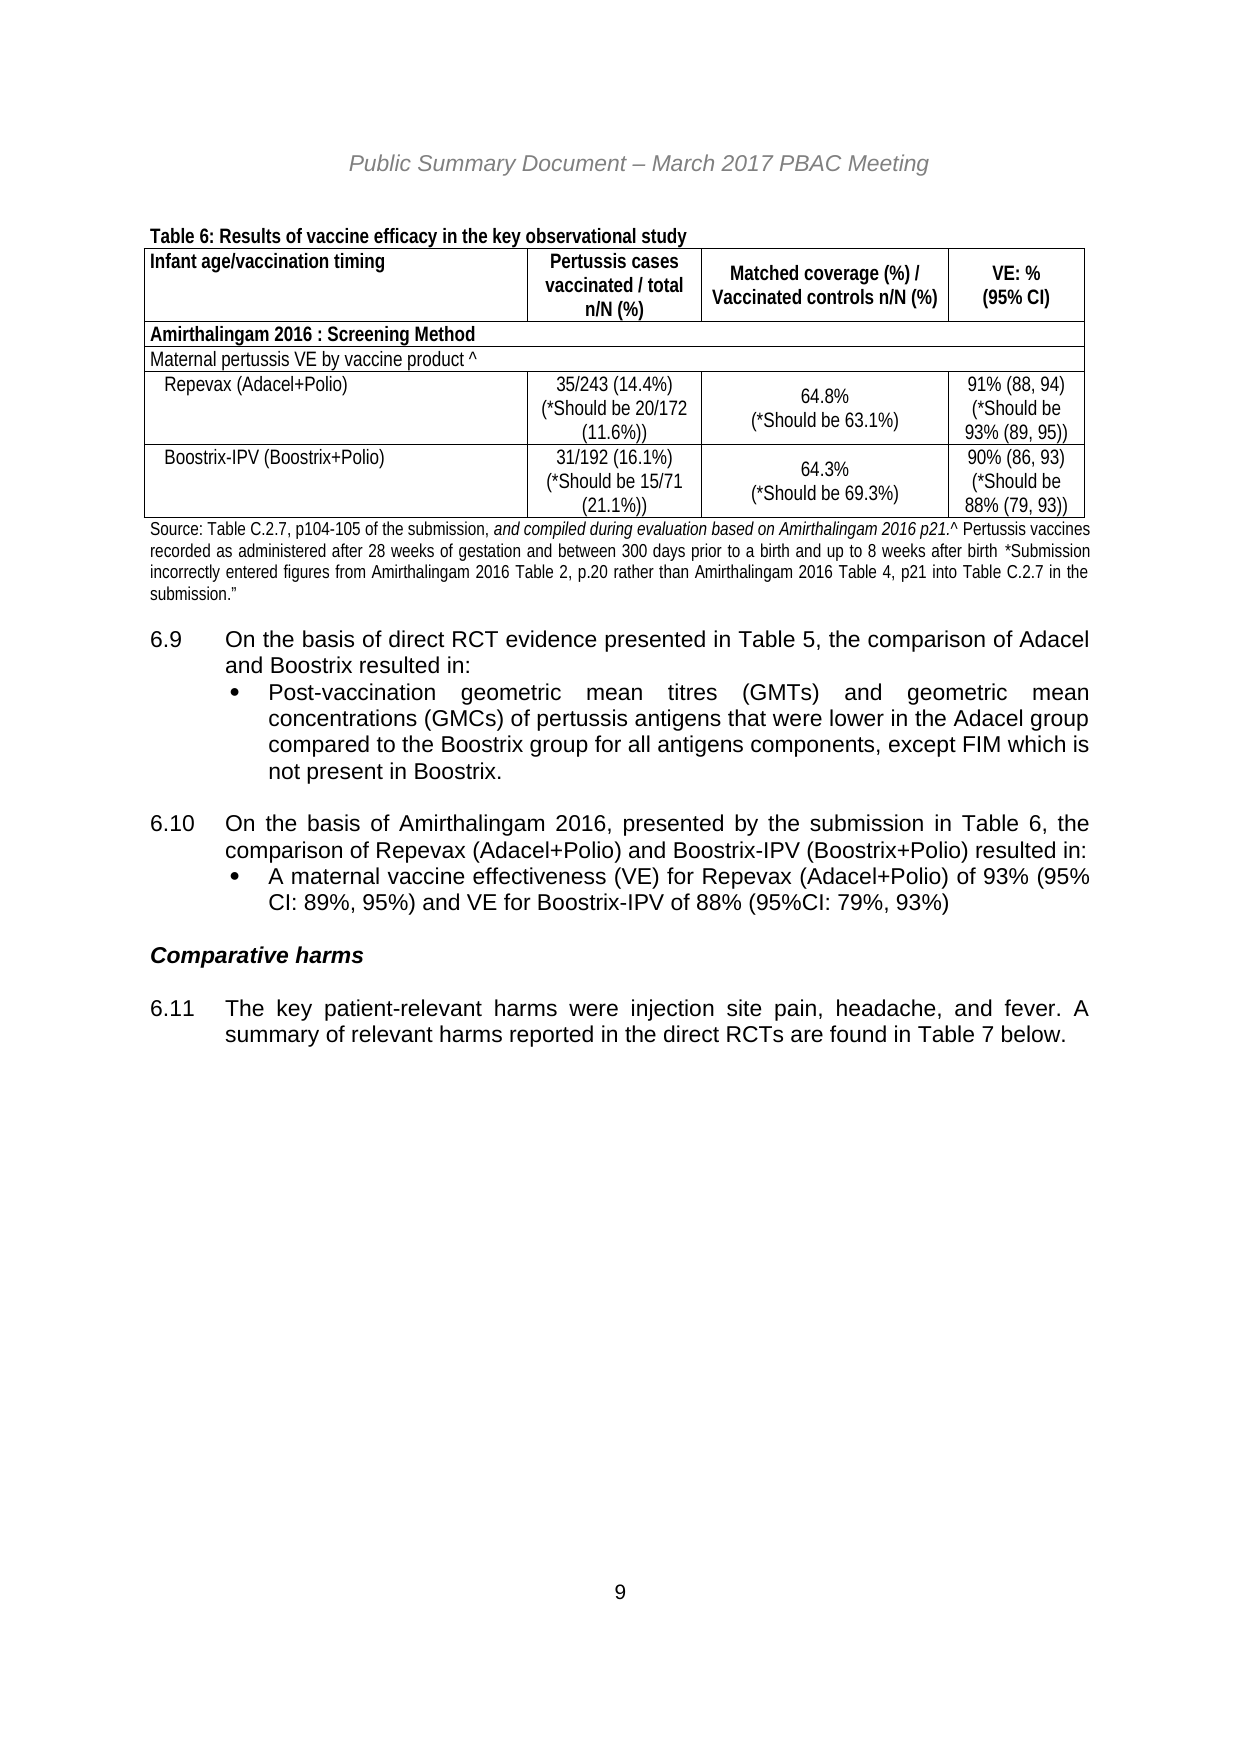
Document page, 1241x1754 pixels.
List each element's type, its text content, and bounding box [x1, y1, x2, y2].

table_cell 64.8% (*Should be 63.1%) [702, 372, 948, 444]
list Post-vaccination geometric mean titres (GMTs) and geometric mean concentrations (GMCs) of pertussis antigens that were lower in the Adacel group compared to the Boostrix group for all antigens components, except FIM which is not present in Boostrix. [231, 678, 1090, 784]
table_cell 90% (86, 93) (*Should be 88% (79, 93)) [949, 445, 1084, 517]
list The key patient-relevant harms were injection site pain, headache, and fever. A summary of relevant harms reported in the direct RCTs are found in Table 7 below. [150, 995, 1090, 1047]
list A maternal vaccine effectiveness (VE) for Repevax (Adacel+Polio) of 93% (95% CI: 89%, 95%) and VE for Boostrix-IPV of 88% (95%CI: 79%, 93%) [231, 863, 1090, 916]
table_cell 31/192 (16.1%) (*Should be 15/71 (21.1%)) [528, 445, 701, 517]
text Table 6: Results of vaccine efficacy in the key observational study [150, 224, 1090, 248]
table_cell 35/243 (14.4%) (*Should be 20/172 (11.6%)) [528, 372, 701, 444]
table_cell Amirthalingam 2016 : Screening Method [145, 322, 1084, 346]
list On the basis of direct RCT evidence presented in Table 5, the comparison of Adacel and Boostrix resulted in: [150, 626, 1090, 678]
table_cell Boostrix-IPV (Boostrix+Polio) [145, 445, 527, 517]
subtitle Comparative harms [150, 942, 1090, 968]
list On the basis of Amirthalingam 2016, presented by the submission in Table 6, the comparison of Repevax (Adacel+Polio) and Boostrix-IPV (Boostrix+Polio) resulted in: [150, 810, 1090, 863]
table_header Matched coverage (%) / Vaccinated controls n/N (%) [702, 249, 948, 321]
table_cell 64.3% (*Should be 69.3%) [702, 445, 948, 517]
table_cell Repevax (Adacel+Polio) [145, 372, 527, 444]
table_cell 91% (88, 94) (*Should be 93% (89, 95)) [949, 372, 1084, 444]
table_header Pertussis cases vaccinated / total n/N (%) [528, 249, 701, 321]
table_header VE: % (95% CI) [949, 249, 1084, 321]
table_cell Maternal pertussis VE by vaccine product ^ [145, 347, 1084, 371]
text Source: Table C.2.7, p104-105 of the submission, and compiled during evaluation based on Amirthalingam 2016 p21.^ Pertussis vaccines recorded as administered after 28 weeks of gestation and between 300 days prior to a birth and up to 8 weeks after birth *Submission incorrectly entered figures from Amirthalingam 2016 Table 2, p.20 rather than Amirthalingam 2016 Table 4, p21 into Table C.2.7 in the submission.” [150, 518, 1090, 604]
table_header Infant age/vaccination timing [145, 249, 527, 321]
